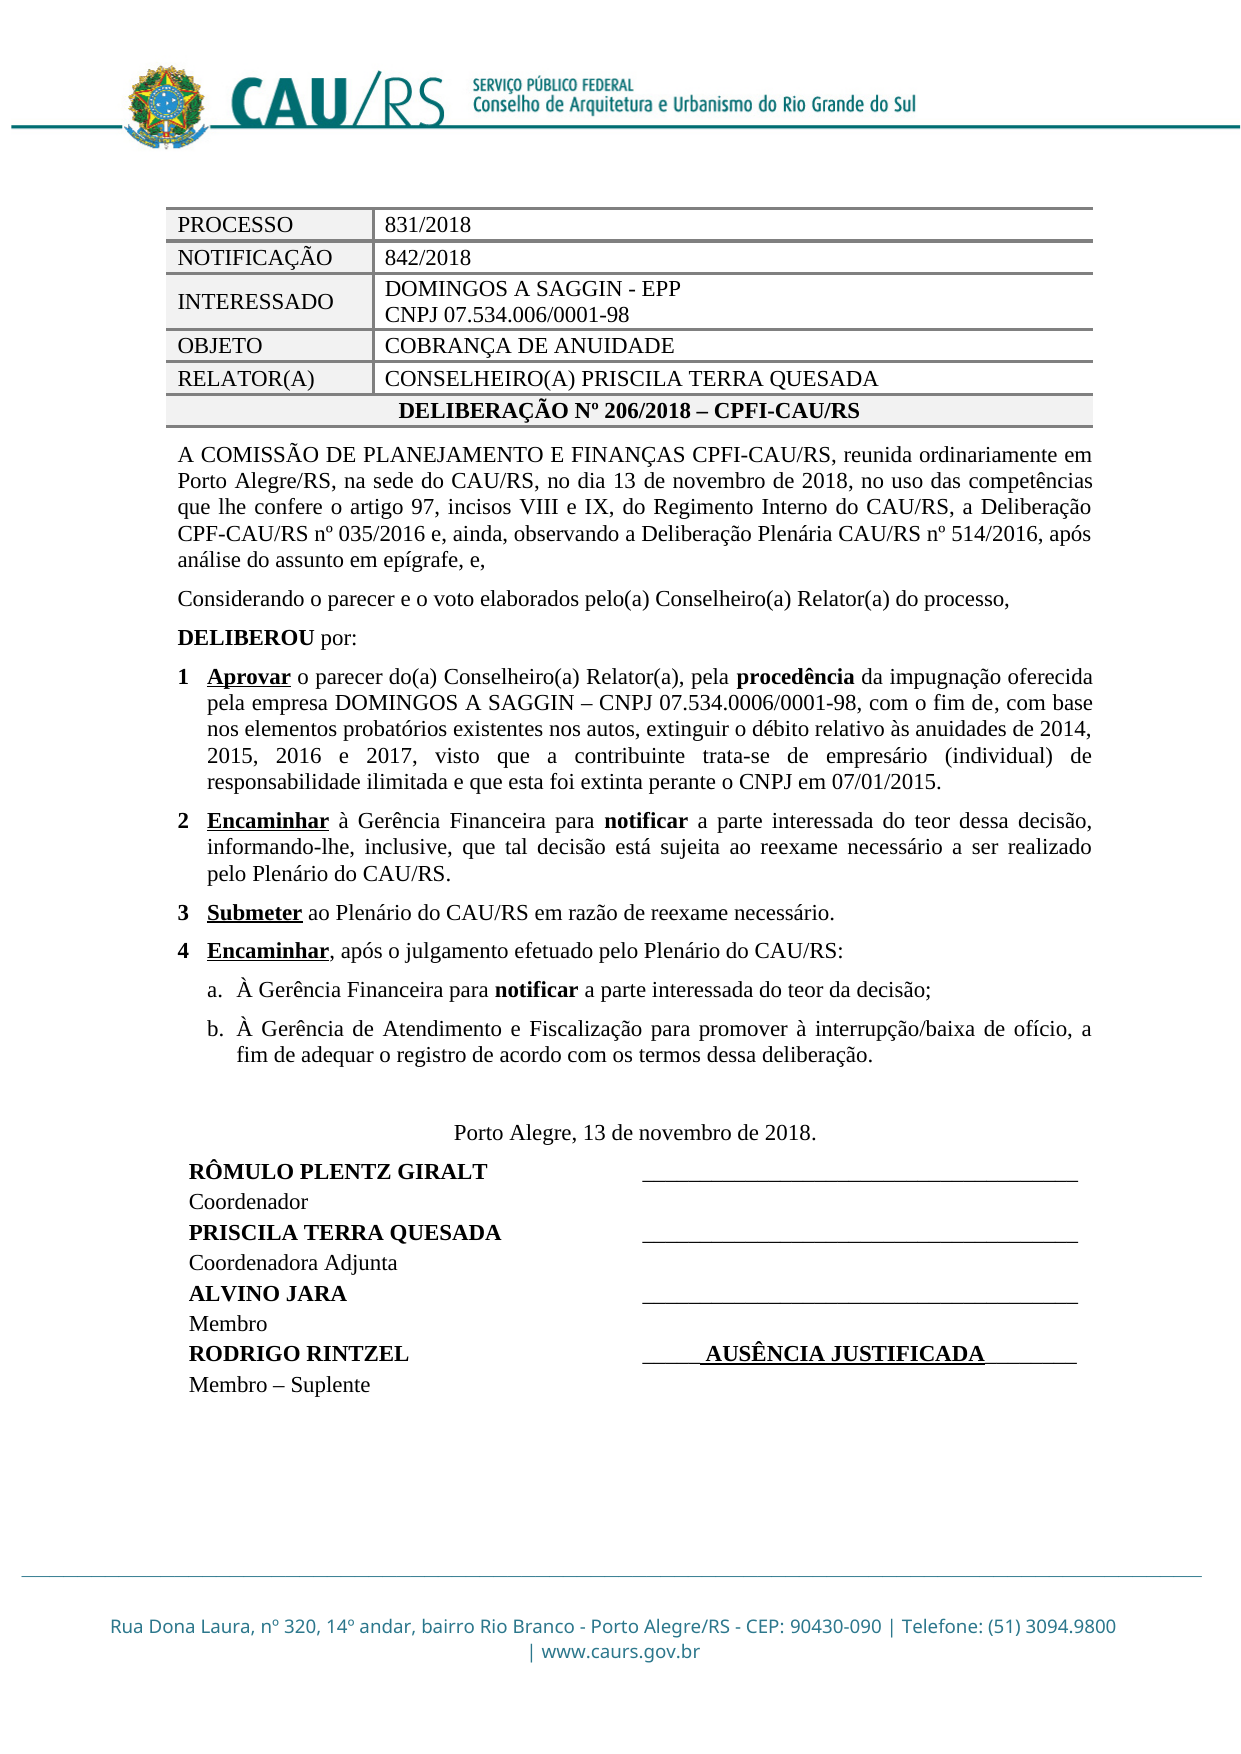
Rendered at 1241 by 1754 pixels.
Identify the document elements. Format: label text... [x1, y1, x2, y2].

list Aprovar o parecer do(a) Conselheiro(a) Relator(a), pela procedência da impugnação oferecida pela empresa DOMINGOS A SAGGIN – CNPJ 07.534.0006/0001-98, com o fim de, com base nos elementos probatórios existentes nos autos, extinguir o débito relativo às anuidades de 2014, 2015, 2016 e 2017, visto que a contribuinte trata-se de empresário (individual) de responsabilidade ilimitada e que esta foi extinta perante o CNPJ em 07/01/2015. [177, 663, 1093, 794]
table_cell 842/2018 [375, 243, 1093, 272]
list À Gerência de Atendimento e Fiscalização para promover à interrupção/baixa de ofício, a fim de adequar o registro de acordo com os termos dessa deliberação. [207, 1015, 1093, 1068]
picture [11, 0, 1241, 160]
list À Gerência Financeira para notificar a parte interessada do teor da decisão; [207, 976, 1093, 1003]
table_header 831/2018 [375, 210, 1093, 239]
table_cell DOMINGOS A SAGGIN - EPP CNPJ 07.534.006/0001-98 [375, 275, 1093, 328]
table_header ______________________________________ [631, 1158, 1093, 1219]
table_cell ______________________________________ [631, 1280, 1093, 1341]
table_header PROCESSO [166, 210, 372, 239]
list Submeter ao Plenário do CAU/RS em razão de reexame necessário. [177, 898, 1093, 925]
table_cell NOTIFICAÇÃO [166, 243, 372, 272]
table_cell _____ AUSÊNCIA JUSTIFICADA________ [631, 1341, 1093, 1401]
table_cell OBJETO [166, 331, 372, 360]
table_cell PRISCILA TERRA QUESADA Coordenadora Adjunta [177, 1219, 631, 1280]
table_cell ______________________________________ [631, 1219, 1093, 1280]
table_cell ALVINO JARA Membro [177, 1280, 631, 1341]
table_cell DELIBERAÇÃO Nº 206/2018 – CPFI-CAU/RS [166, 396, 1093, 425]
text A COMISSÃO DE PLANEJAMENTO E FINANÇAS CPFI-CAU/RS, reunida ordinariamente em Porto Alegre/RS, na sede do CAU/RS, no dia 13 de novembro de 2018, no uso das competências que lhe confere o artigo 97, incisos VIII e IX, do Regimento Interno do CAU/RS, a Deliberação CPF-CAU/RS nº 035/2016 e, ainda, observando a Deliberação Plenária CAU/RS nº 514/2016, após análise do assunto em epígrafe, e, [177, 441, 1093, 572]
table_cell CONSELHEIRO(A) PRISCILA TERRA QUESADA [375, 363, 1093, 393]
table_cell RELATOR(A) [166, 363, 372, 393]
table_cell RODRIGO RINTZEL Membro – Suplente [177, 1341, 631, 1401]
table_cell COBRANÇA DE ANUIDADE [375, 331, 1093, 360]
table_header RÔMULO PLENTZ GIRALT Coordenador [177, 1158, 631, 1219]
text DELIBEROU por: [177, 624, 1093, 650]
table_cell INTERESSADO [166, 275, 372, 328]
list Encaminhar à Gerência Financeira para notificar a parte interessada do teor dessa decisão, informando-lhe, inclusive, que tal decisão está sujeita ao reexame necessário a ser realizado pelo Plenário do CAU/RS. [177, 807, 1093, 886]
text Considerando o parecer e o voto elaborados pelo(a) Conselheiro(a) Relator(a) do processo, [177, 585, 1093, 611]
list Encaminhar, após o julgamento efetuado pelo Plenário do CAU/RS: [177, 937, 1093, 964]
text Porto Alegre, 13 de novembro de 2018. [177, 1119, 1093, 1146]
